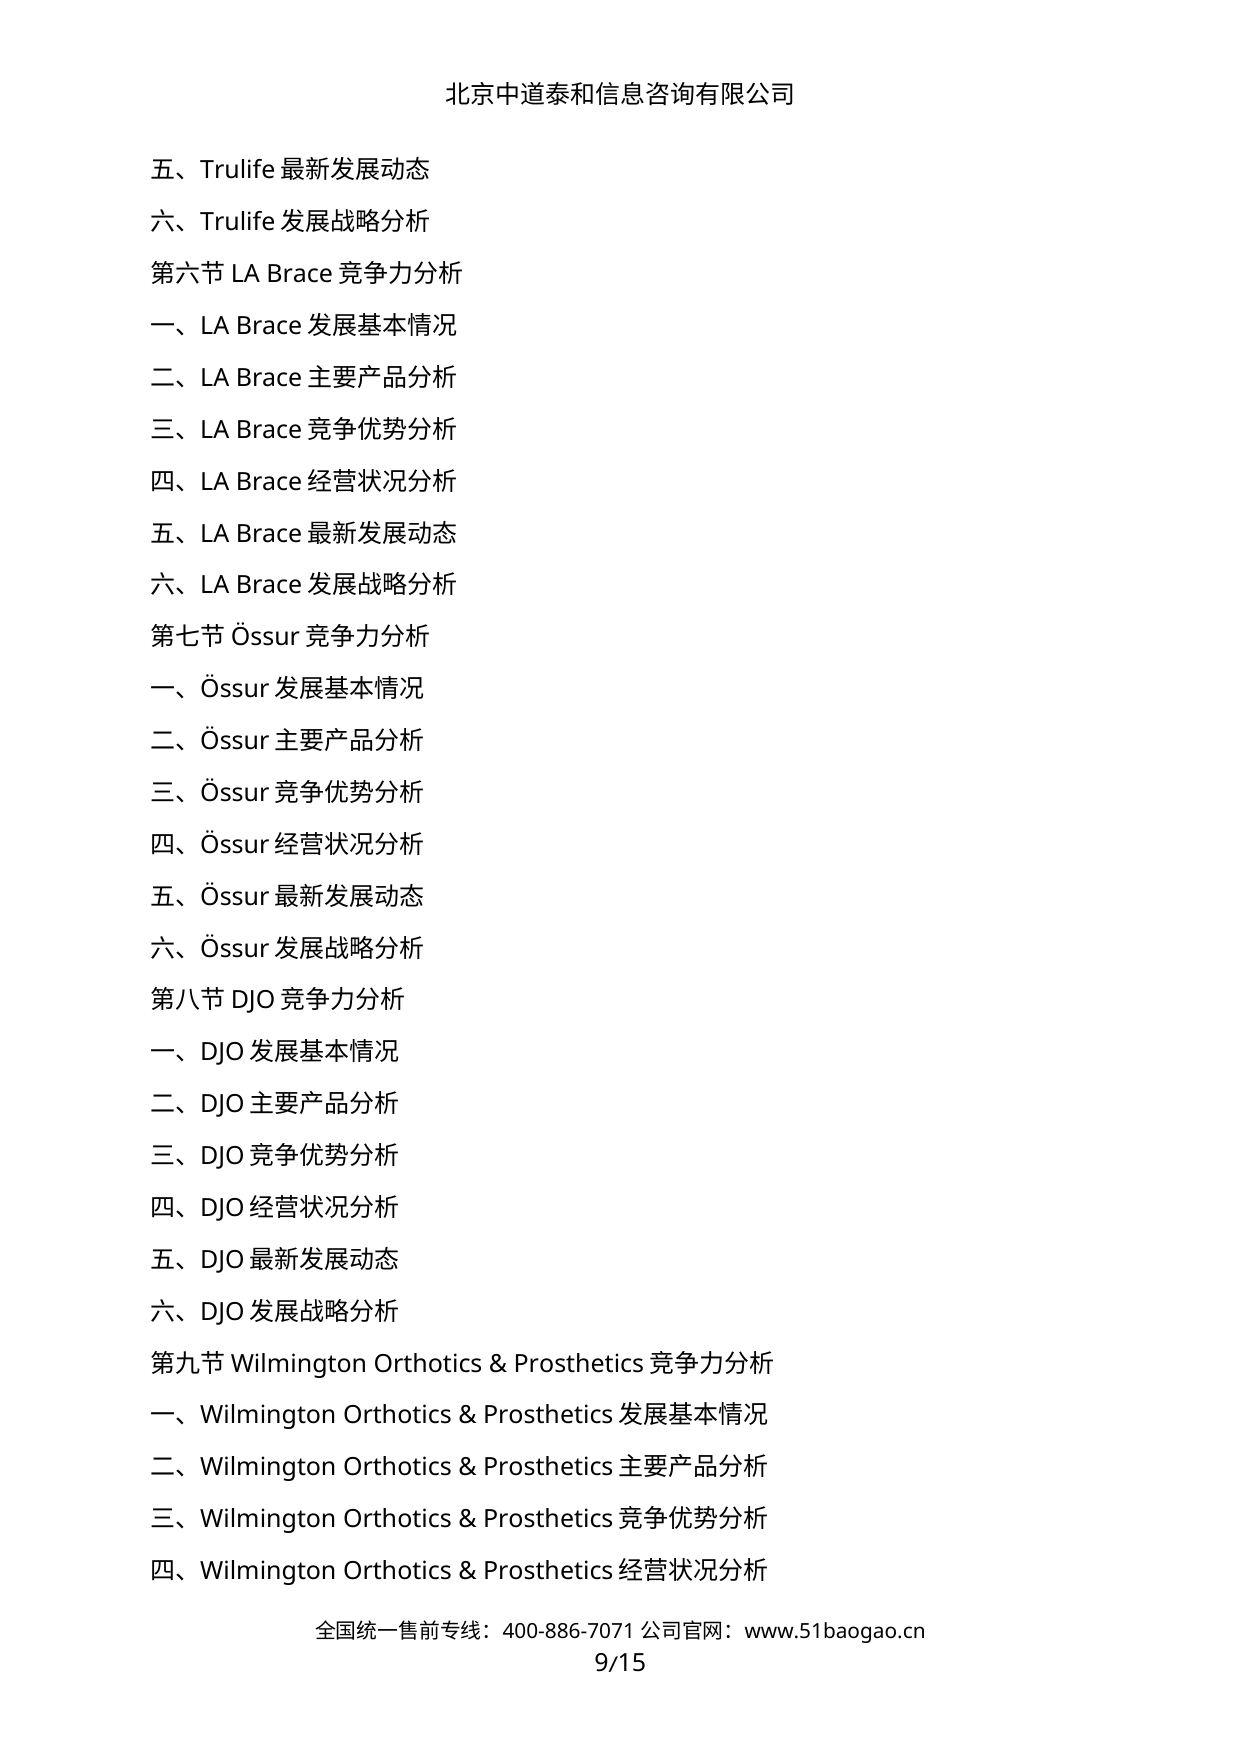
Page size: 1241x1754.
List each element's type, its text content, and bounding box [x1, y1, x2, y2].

text 五、Trulife最新发展动态 [150, 150, 1090, 186]
text 六、Össur发展战略分析 [150, 928, 1090, 964]
text 三、LA Brace竞争优势分析 [150, 409, 1090, 446]
text 一、Össur发展基本情况 [150, 669, 1090, 705]
text 第七节 Össur竞争力分析 [150, 617, 1090, 653]
text 三、DJO竞争优势分析 [150, 1136, 1090, 1172]
text 五、LA Brace最新发展动态 [150, 513, 1090, 549]
text 一、DJO发展基本情况 [150, 1032, 1090, 1068]
text 第六节 LA Brace竞争力分析 [150, 254, 1090, 290]
text 三、Össur竞争优势分析 [150, 772, 1090, 809]
text 四、Wilmington Orthotics & Prosthetics经营状况分析 [150, 1551, 1090, 1587]
text 六、Trulife发展战略分析 [150, 202, 1090, 238]
text 三、Wilmington Orthotics & Prosthetics竞争优势分析 [150, 1499, 1090, 1535]
text 一、Wilmington Orthotics & Prosthetics发展基本情况 [150, 1395, 1090, 1431]
text 四、DJO经营状况分析 [150, 1187, 1090, 1224]
text 六、DJO发展战略分析 [150, 1291, 1090, 1327]
text 六、LA Brace发展战略分析 [150, 565, 1090, 601]
text 二、Össur主要产品分析 [150, 721, 1090, 757]
text 二、Wilmington Orthotics & Prosthetics主要产品分析 [150, 1447, 1090, 1483]
text 二、LA Brace主要产品分析 [150, 357, 1090, 394]
text 四、Össur经营状况分析 [150, 824, 1090, 861]
text 五、Össur最新发展动态 [150, 876, 1090, 912]
text 第九节 Wilmington Orthotics & Prosthetics竞争力分析 [150, 1343, 1090, 1379]
text 一、LA Brace发展基本情况 [150, 306, 1090, 342]
text 五、DJO最新发展动态 [150, 1239, 1090, 1276]
text 第八节 DJO竞争力分析 [150, 980, 1090, 1016]
text 四、LA Brace经营状况分析 [150, 461, 1090, 497]
text 二、DJO主要产品分析 [150, 1084, 1090, 1120]
